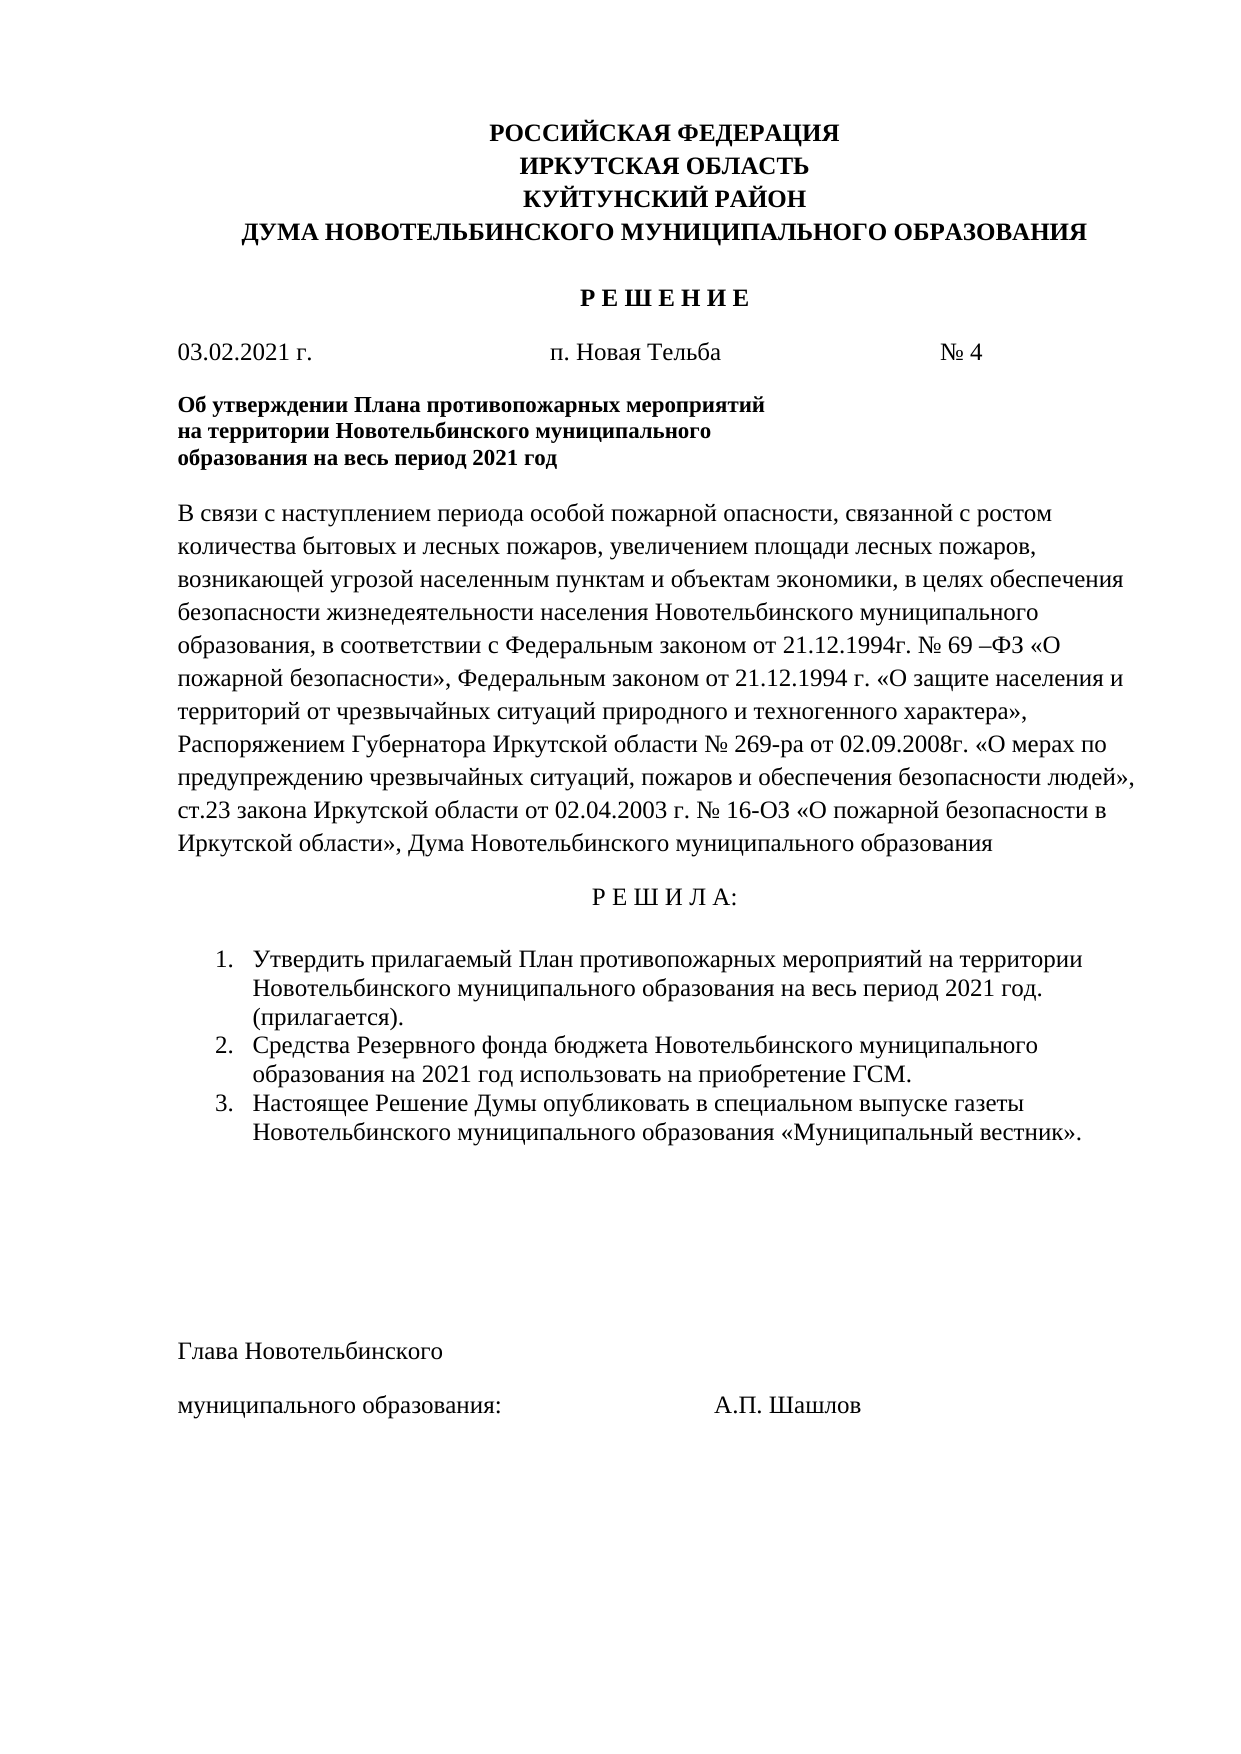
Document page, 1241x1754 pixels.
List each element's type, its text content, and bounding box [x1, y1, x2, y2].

text РОССИЙСКАЯ ФЕДЕРАЦИЯ ИРКУТСКАЯ ОБЛАСТЬ КУЙТУНСКИЙ РАЙОН ДУМА НОВОТЕЛЬБИНСКОГО МУНИЦИПАЛЬНОГО ОБРАЗОВАНИЯ Р Е Ш Е Н И Е [177, 118, 1152, 312]
text Глава Новотельбинского [177, 1336, 1152, 1365]
list Утвердить прилагаемый План противопожарных мероприятий на территории Новотельбинского муниципального образования на весь период 2021 год. (прилагается). [215, 944, 1152, 1031]
text образования на весь период 2021 год [177, 444, 1152, 470]
text 03.02.2021 г. п. Новая Тельба № 4 [177, 337, 1152, 366]
list Настоящее Решение Думы опубликовать в специальном выпуске газеты Новотельбинского муниципального образования «Муниципальный вестник». [215, 1088, 1152, 1146]
list Средства Резервного фонда бюджета Новотельбинского муниципального образования на 2021 год использовать на приобретение ГСМ. [215, 1031, 1152, 1088]
text Р Е Ш И Л А: [177, 882, 1152, 911]
text Об утверждении Плана противопожарных мероприятий [177, 391, 1152, 417]
text на территории Новотельбинского муниципального [177, 417, 1152, 444]
text В связи с наступлением периода особой пожарной опасности, связанной с ростом количества бытовых и лесных пожаров, увеличением площади лесных пожаров, возникающей угрозой населенным пунктам и объектам экономики, в целях обеспечения безопасности жизнедеятельности населения Новотельбинского муниципального образования, в соответствии с Федеральным законом от 21.12.1994г. № 69 –ФЗ «О пожарной безопасности», Федеральным законом от 21.12.1994 г. «О защите населения и территорий от чрезвычайных ситуаций природного и техногенного характера», Распоряжением Губернатора Иркутской области № 269-ра от 02.09.2008г. «О мерах по предупреждению чрезвычайных ситуаций, пожаров и обеспечения безопасности людей», ст.23 закона Иркутской области от 02.04.2003 г. № 16-ОЗ «О пожарной безопасности в Иркутской области», Дума Новотельбинского муниципального образования [177, 498, 1152, 857]
text муниципального образования: А.П. Шашлов [177, 1390, 1152, 1419]
